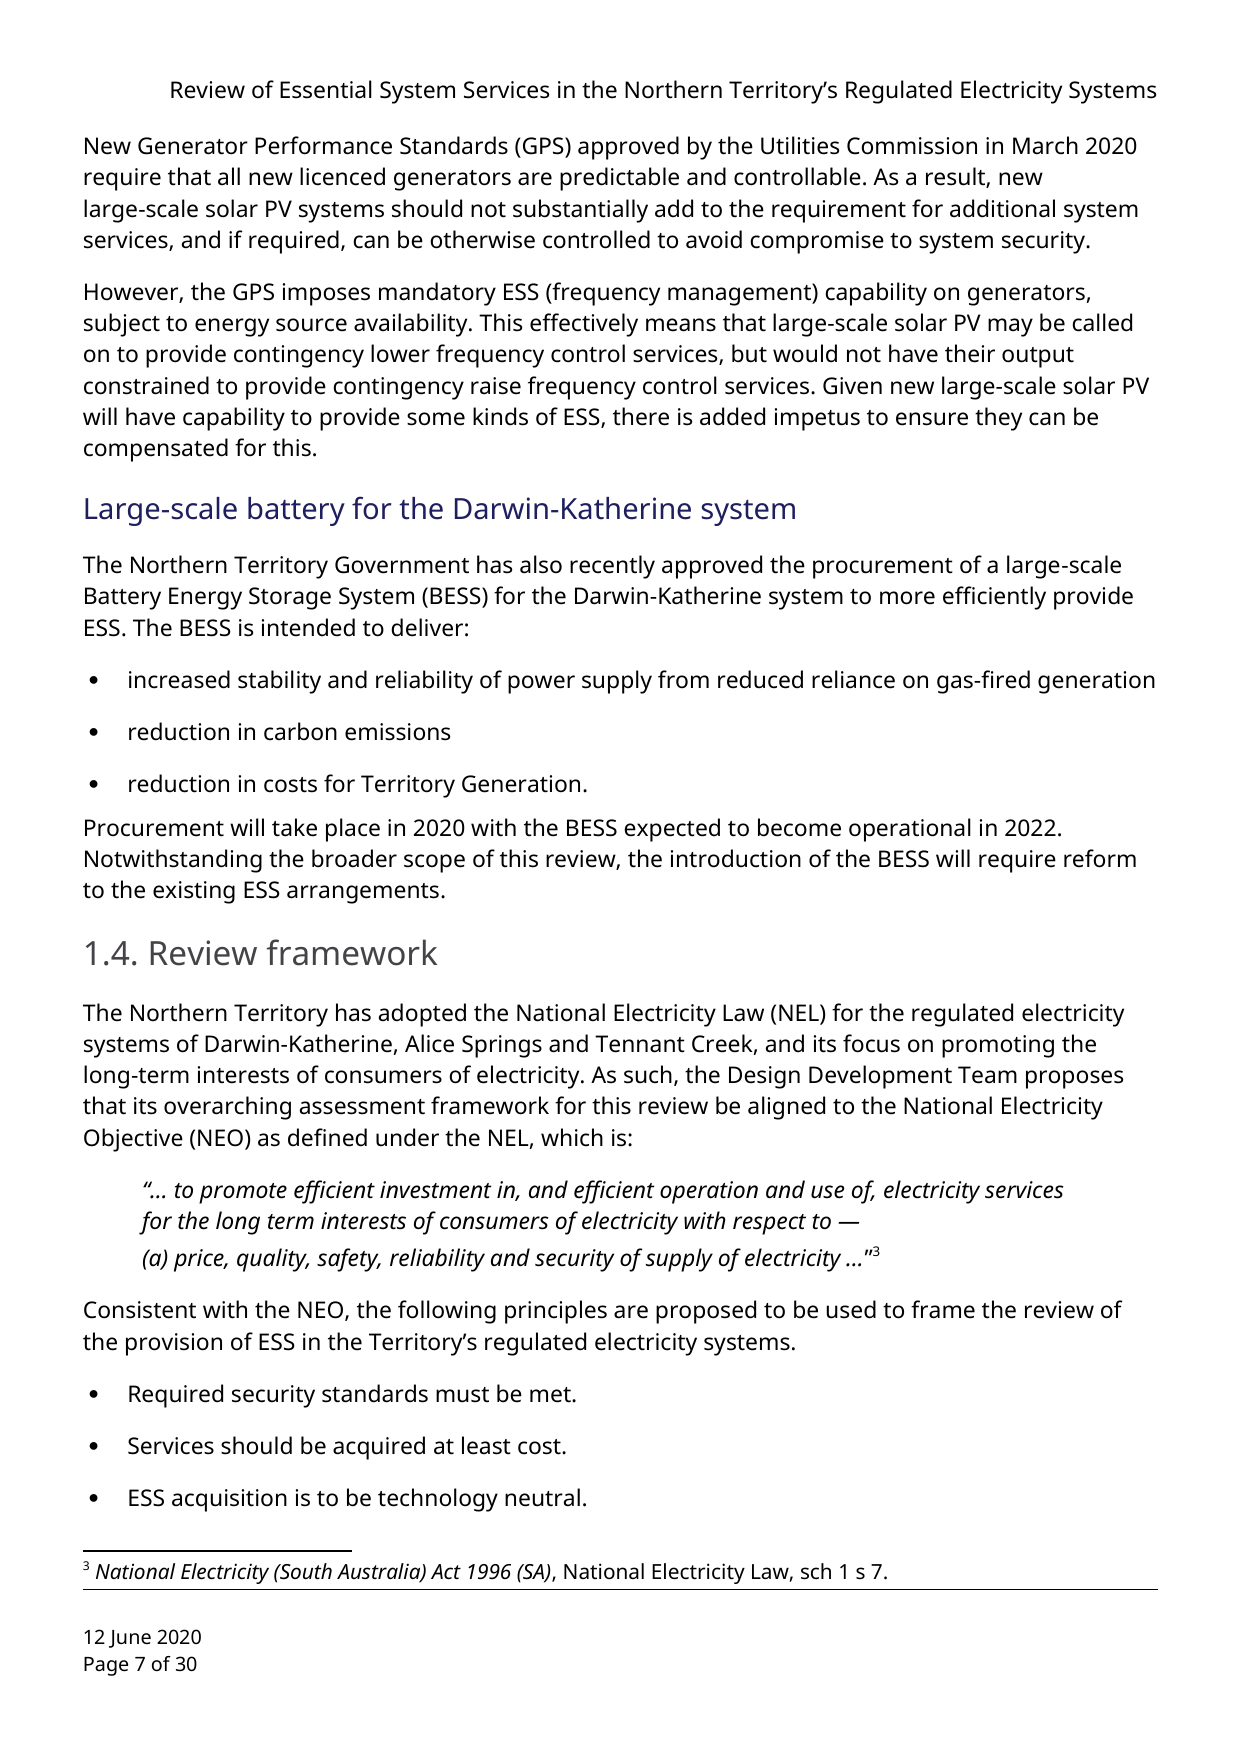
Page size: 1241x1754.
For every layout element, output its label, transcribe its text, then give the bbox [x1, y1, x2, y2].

list reduction in costs for Territory Generation. [89, 768, 1157, 799]
text However, the GPS imposes mandatory ESS (frequency management) capability on generators, subject to energy source availability. This effectively means that large-scale solar PV may be called on to provide contingency lower frequency control services, but would not have their output constrained to provide contingency raise frequency control services. Given new large-scale solar PV will have capability to provide some kinds of ESS, there is added impetus to ensure they can be compensated for this. [83, 276, 1157, 463]
text Procurement will take place in 2020 with the BESS expected to become operational in 2022. Notwithstanding the broader scope of this review, the introduction of the BESS will require reform to the existing ESS arrangements. [83, 811, 1157, 905]
list Services should be acquired at least cost. [89, 1430, 1157, 1461]
text (a) price, quality, safety, reliability and security of supply of electricity …” [142, 1242, 1098, 1273]
list Required security standards must be met. [89, 1378, 1157, 1409]
subtitle Large-scale battery for the Darwin-Katherine system [83, 488, 1157, 528]
text “… to promote efficient investment in, and efficient operation and use of, electricity services for the long term interests of consumers of electricity with respect to — [142, 1173, 1098, 1236]
list reduction in carbon emissions [89, 716, 1157, 747]
text The Northern Territory Government has also recently approved the procurement of a large-scale Battery Energy Storage System (BESS) for the Darwin-Katherine system to more efficiently provide ESS. The BESS is intended to deliver: [83, 549, 1157, 643]
text New Generator Performance Standards (GPS) approved by the Utilities Commission in March 2020 require that all new licenced generators are predictable and controllable. As a result, new large-scale solar PV systems should not substantially add to the requirement for additional system services, and if required, can be otherwise controlled to avoid compromise to system security. [83, 130, 1157, 255]
subtitle Review framework [83, 930, 1157, 976]
list increased stability and reliability of power supply from reduced reliance on gas-fired generation [89, 663, 1157, 695]
text Consistent with the NEO, the following principles are proposed to be used to frame the review of the provision of ESS in the Territory’s regulated electricity systems. [83, 1294, 1157, 1357]
text The Northern Territory has adopted the National Electricity Law (NEL) for the regulated electricity systems of Darwin-Katherine, Alice Springs and Tennant Creek, and its focus on promoting the long-term interests of consumers of electricity. As such, the Design Development Team proposes that its overarching assessment framework for this review be aligned to the National Electricity Objective (NEO) as defined under the NEL, which is: [83, 996, 1157, 1153]
list ESS acquisition is to be technology neutral. [89, 1482, 1157, 1513]
